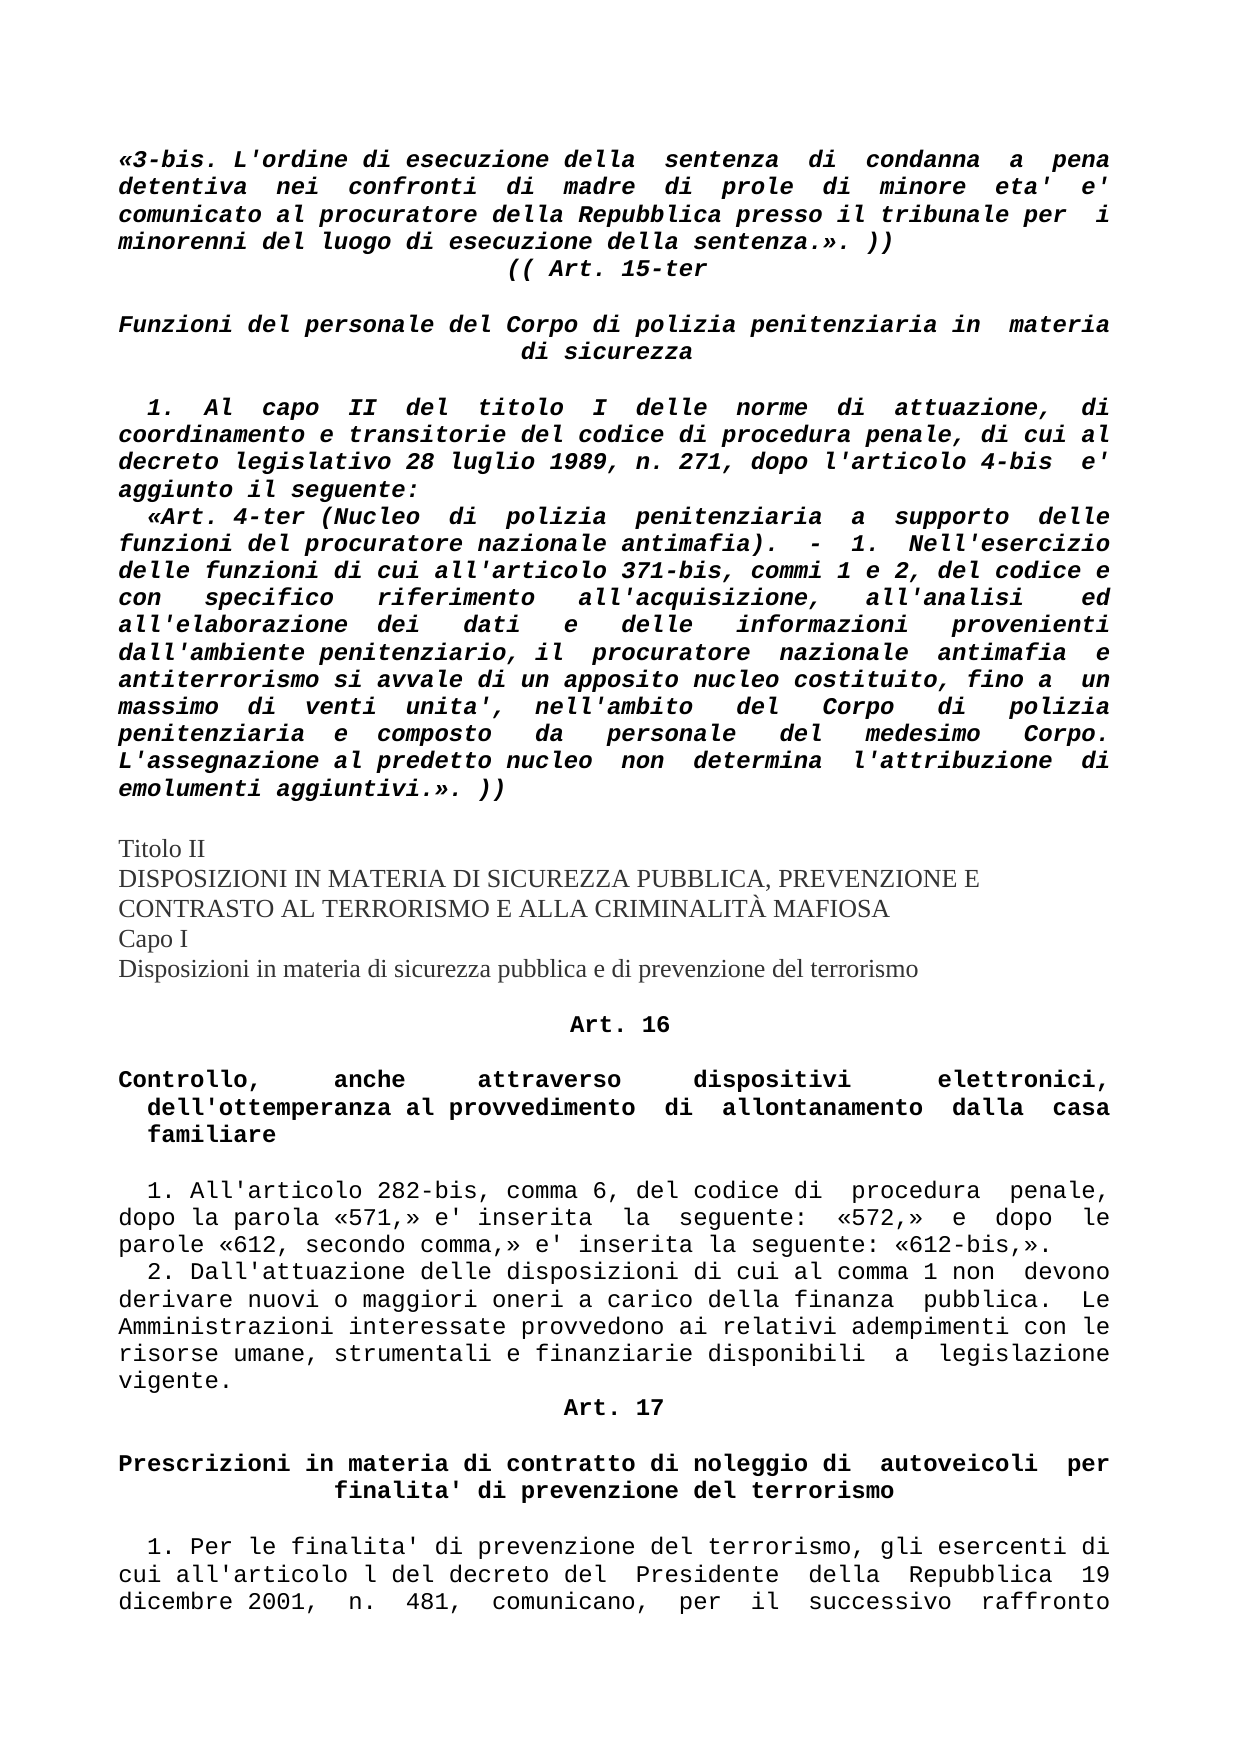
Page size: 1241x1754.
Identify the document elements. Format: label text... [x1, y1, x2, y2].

text Art. 16 [118, 1012, 1122, 1039]
text «3-bis. L'ordine di esecuzione della sentenza di condanna a pena [118, 148, 1122, 175]
text decreto legislativo 28 luglio 1989, n. 271, dopo l'articolo 4-bis e' [118, 450, 1122, 477]
text dell'ottemperanza al provvedimento di allontanamento dalla casa [118, 1095, 1122, 1122]
text di sicurezza [118, 339, 1122, 367]
text comunicato al procuratore della Repubblica presso il tribunale per i [118, 202, 1122, 229]
text detentiva nei confronti di madre di prole di minore eta' e' [118, 175, 1122, 202]
text emolumenti aggiuntivi.». )) [118, 776, 1122, 803]
text aggiunto il seguente: [118, 477, 1122, 504]
text dopo la parola «571,» e' inserita la seguente: «572,» e dopo le [118, 1205, 1122, 1233]
text Prescrizioni in materia di contratto di noleggio di autoveicoli per [118, 1452, 1122, 1479]
text coordinamento e transitorie del codice di procedura penale, di cui al [118, 423, 1122, 450]
text dall'ambiente penitenziario, il procuratore nazionale antimafia e [118, 640, 1122, 667]
text «Art. 4-ter (Nucleo di polizia penitenziaria a supporto delle [118, 504, 1122, 531]
text derivare nuovi o maggiori oneri a carico della finanza pubblica. Le [118, 1287, 1122, 1314]
text antiterrorismo si avvale di un apposito nucleo costituito, fino a un [118, 667, 1122, 694]
text cui all'articolo l del decreto del Presidente della Repubblica 19 [118, 1562, 1122, 1589]
text all'elaborazione dei dati e delle informazioni provenienti [118, 613, 1122, 640]
text massimo di venti unita', nell'ambito del Corpo di polizia [118, 694, 1122, 722]
text Art. 17 [118, 1396, 1122, 1423]
text vigente. [118, 1368, 1122, 1396]
text finalita' di prevenzione del terrorismo [118, 1479, 1122, 1506]
text 2. Dall'attuazione delle disposizioni di cui al comma 1 non devono [118, 1260, 1122, 1287]
text familiare [118, 1122, 1122, 1149]
text 1. Per le finalita' di prevenzione del terrorismo, gli esercenti di [118, 1535, 1122, 1562]
text Funzioni del personale del Corpo di polizia penitenziaria in materia [118, 312, 1122, 339]
text dicembre 2001, n. 481, comunicano, per il successivo raffronto [118, 1589, 1122, 1616]
text minorenni del luogo di esecuzione della sentenza.». )) [118, 229, 1122, 256]
text con specifico riferimento all'acquisizione, all'analisi ed [118, 586, 1122, 613]
text L'assegnazione al predetto nucleo non determina l'attribuzione di [118, 749, 1122, 776]
text delle funzioni di cui all'articolo 371-bis, commi 1 e 2, del codice e [118, 558, 1122, 586]
text Controllo, anche attraverso dispositivi elettronici, [118, 1068, 1122, 1095]
text risorse umane, strumentali e finanziarie disponibili a legislazione [118, 1341, 1122, 1368]
text 1. All'articolo 282-bis, comma 6, del codice di procedura penale, [118, 1178, 1122, 1205]
text penitenziaria e composto da personale del medesimo Corpo. [118, 722, 1122, 749]
text (( Art. 15-ter [118, 256, 1122, 283]
text funzioni del procuratore nazionale antimafia). - 1. Nell'esercizio [118, 531, 1122, 558]
text parole «612, secondo comma,» e' inserita la seguente: «612-bis,». [118, 1233, 1122, 1260]
text Titolo II DISPOSIZIONI IN MATERIA DI SICUREZZA PUBBLICA, PREVENZIONE E CONTRASTO AL TERRORISMO E ALLA CRIMINALITÀ MAFIOSA Capo I Disposizioni in materia di sicurezza pubblica e di prevenzione del terrorismo [118, 833, 1122, 983]
text 1. Al capo II del titolo I delle norme di attuazione, di [118, 395, 1122, 423]
text Amministrazioni interessate provvedono ai relativi adempimenti con le [118, 1314, 1122, 1341]
